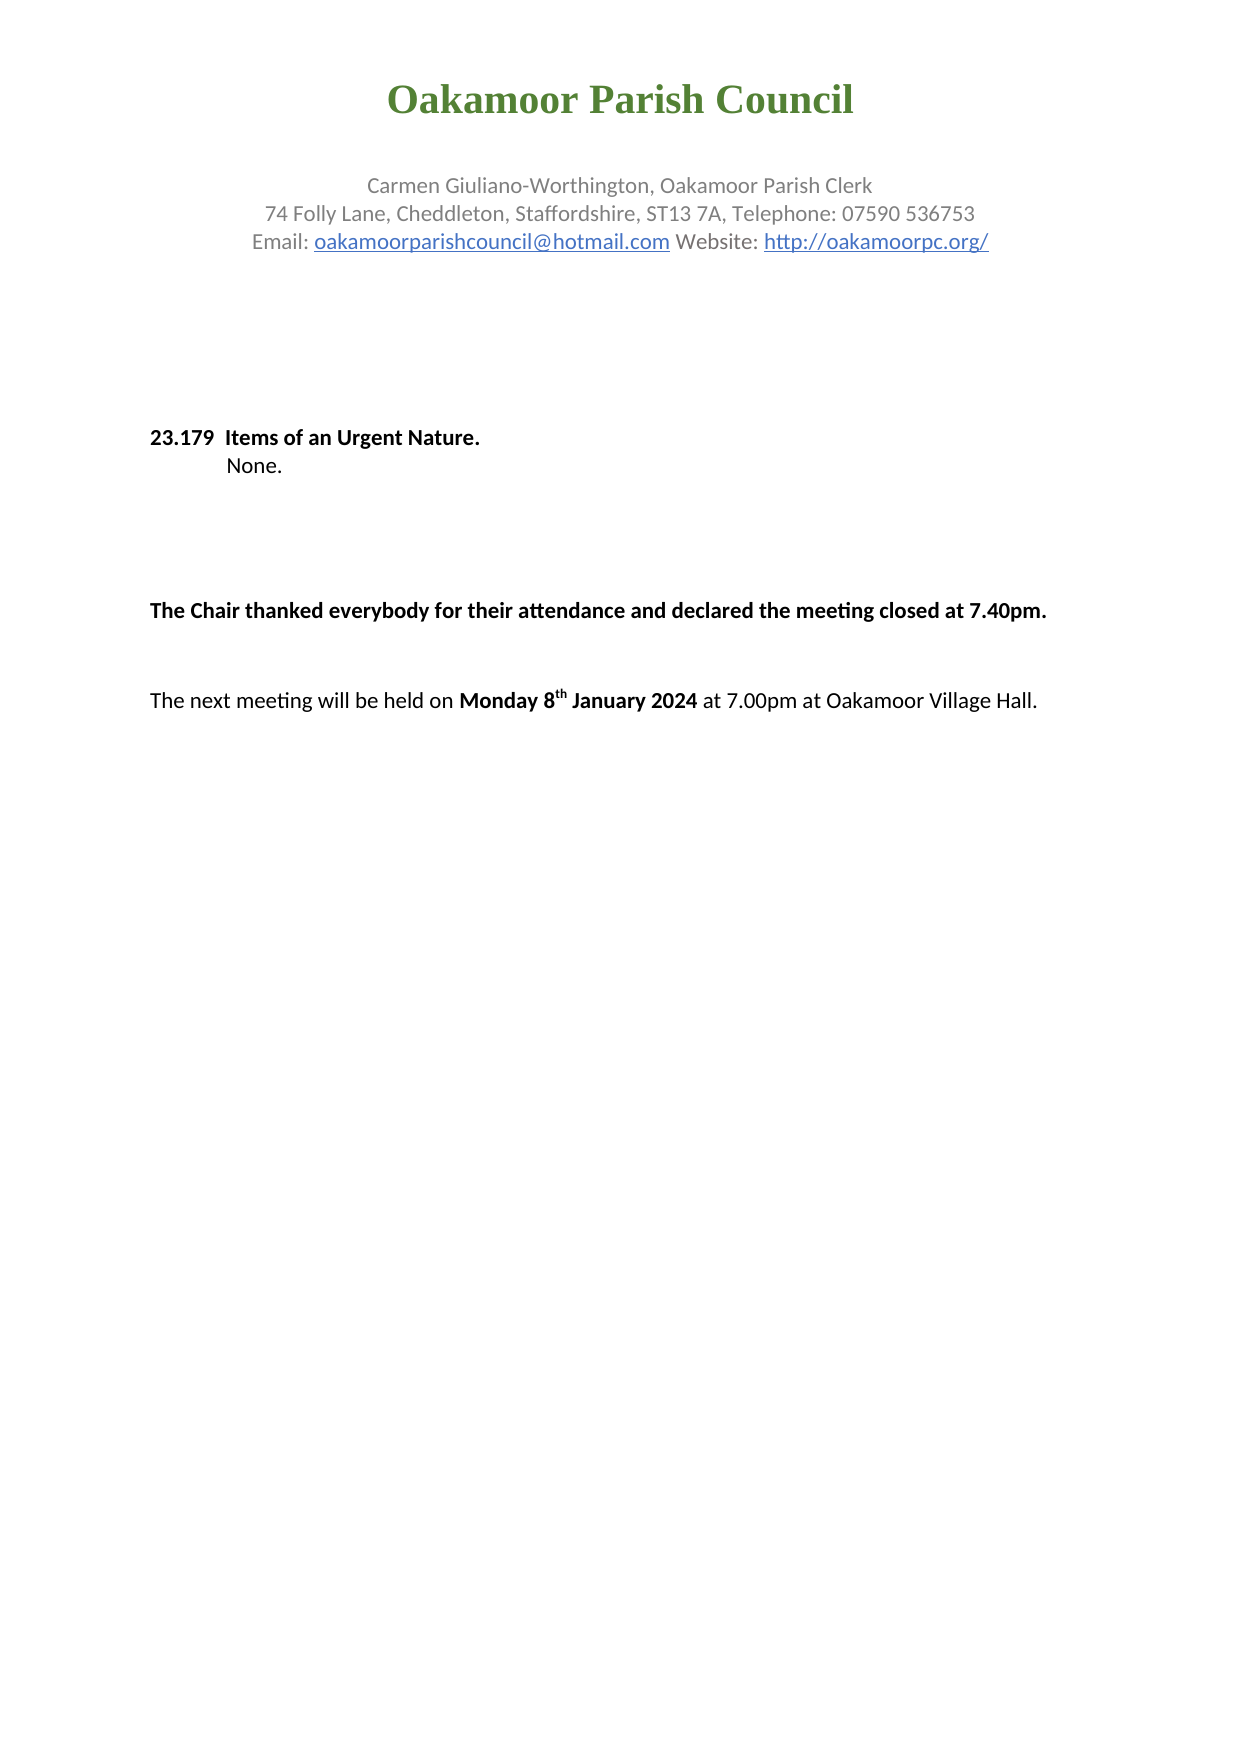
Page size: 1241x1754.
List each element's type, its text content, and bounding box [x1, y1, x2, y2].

text The next meeting will be held on Monday 8th January 2024 at 7.00pm at Oakamoor Village Hall. [150, 686, 1090, 714]
list None. [211, 451, 1090, 479]
text The Chair thanked everybody for their attendance and declared the meeting closed at 7.40pm. [150, 596, 1090, 624]
list Items of an Urgent Nature. [150, 423, 1090, 451]
